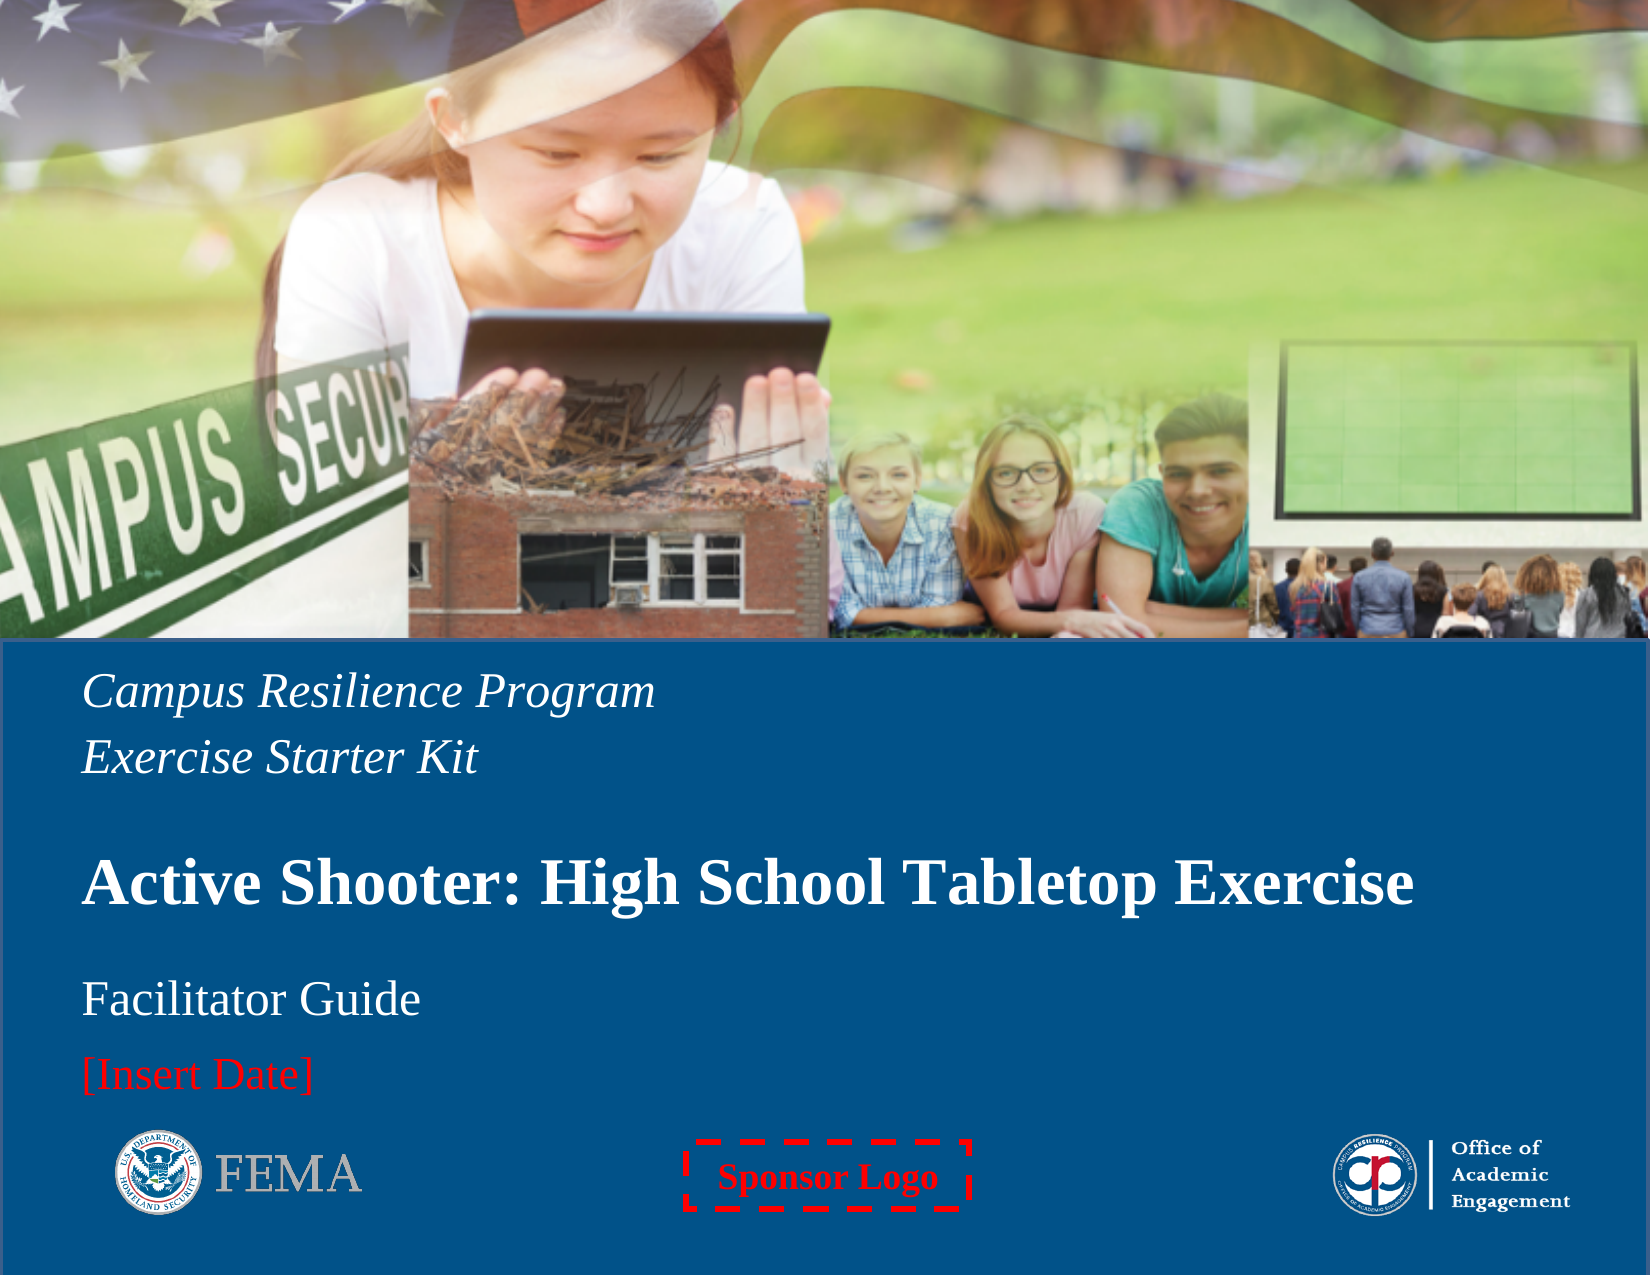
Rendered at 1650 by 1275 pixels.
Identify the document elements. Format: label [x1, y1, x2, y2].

picture [0, 0, 1648, 638]
picture [1313, 1110, 1609, 1244]
picture [86, 1101, 390, 1244]
